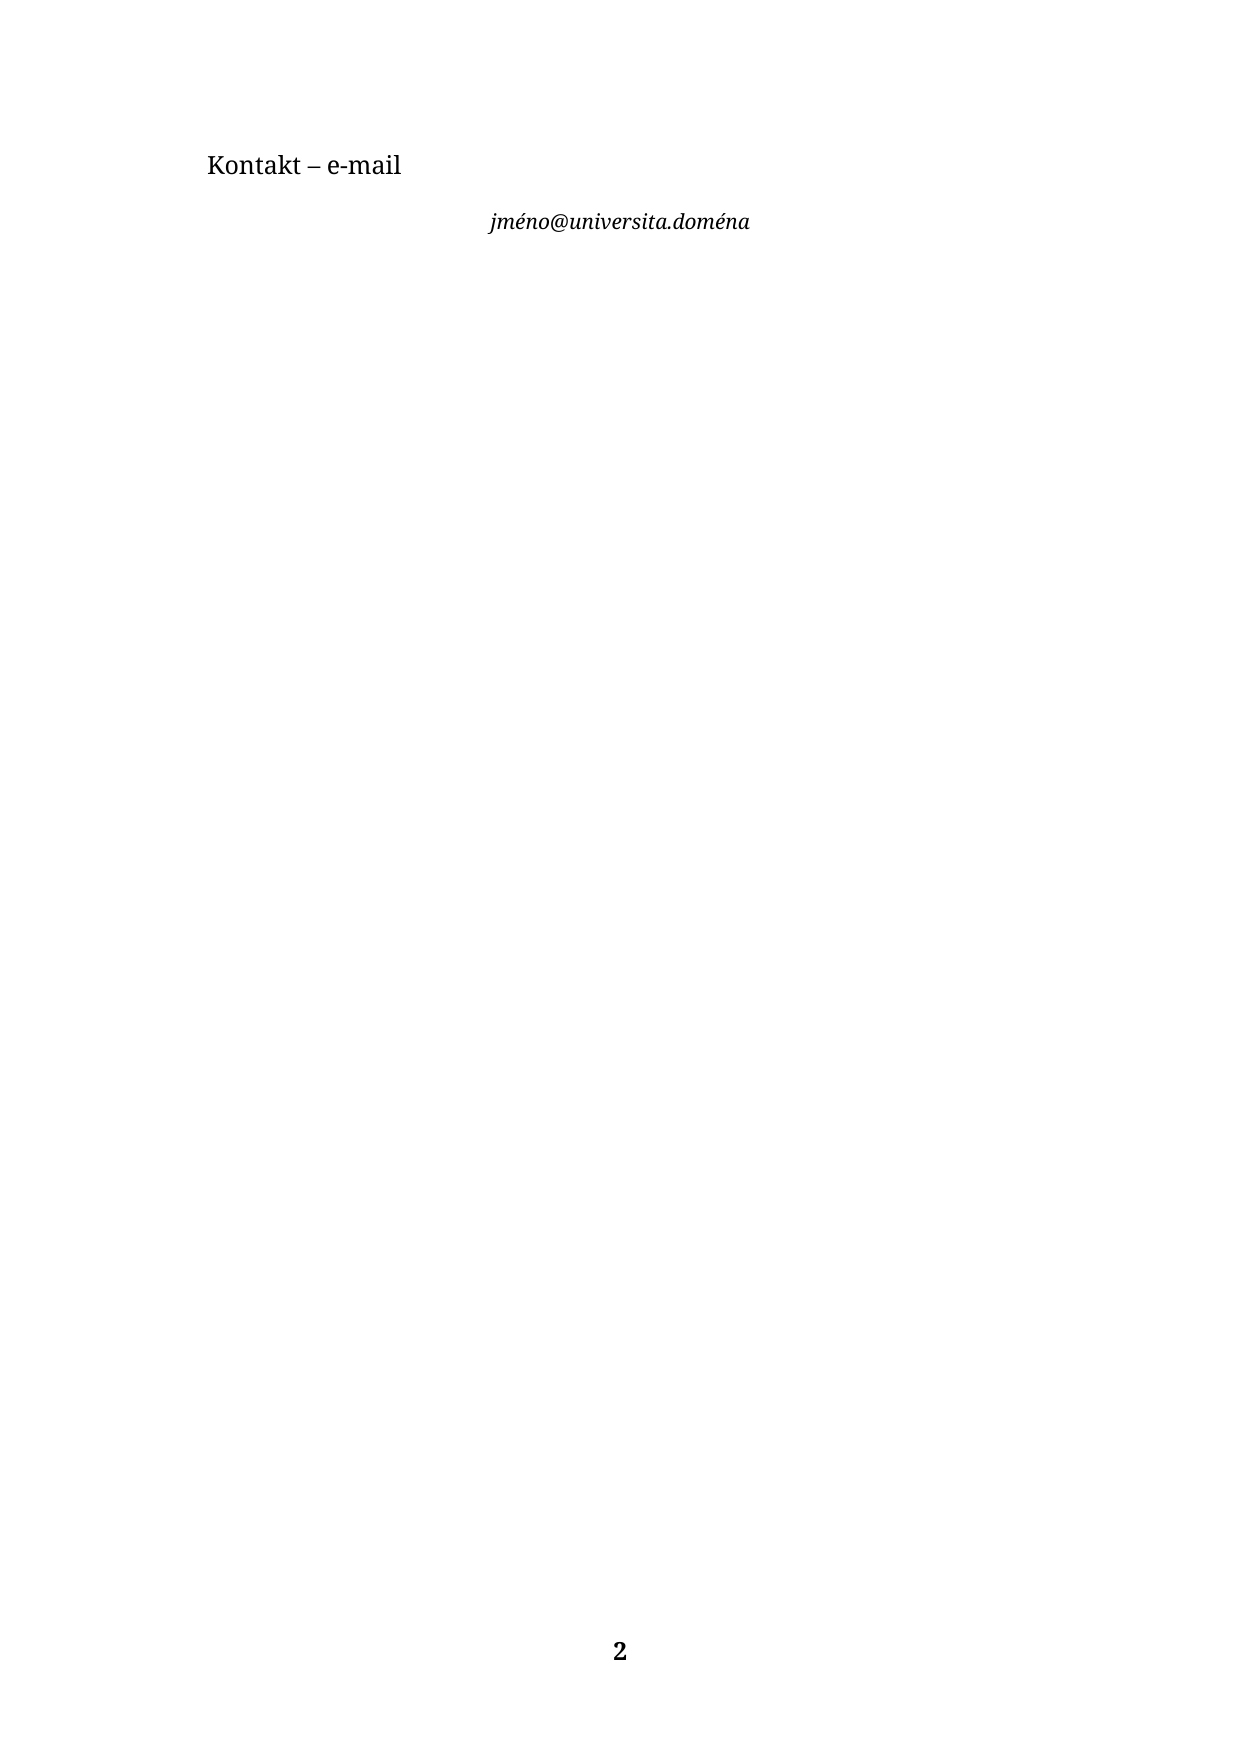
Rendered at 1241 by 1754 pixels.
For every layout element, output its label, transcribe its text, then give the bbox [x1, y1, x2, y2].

text Kontakt – e-mail [207, 148, 1033, 182]
text jméno@universita.doména [207, 207, 1033, 235]
